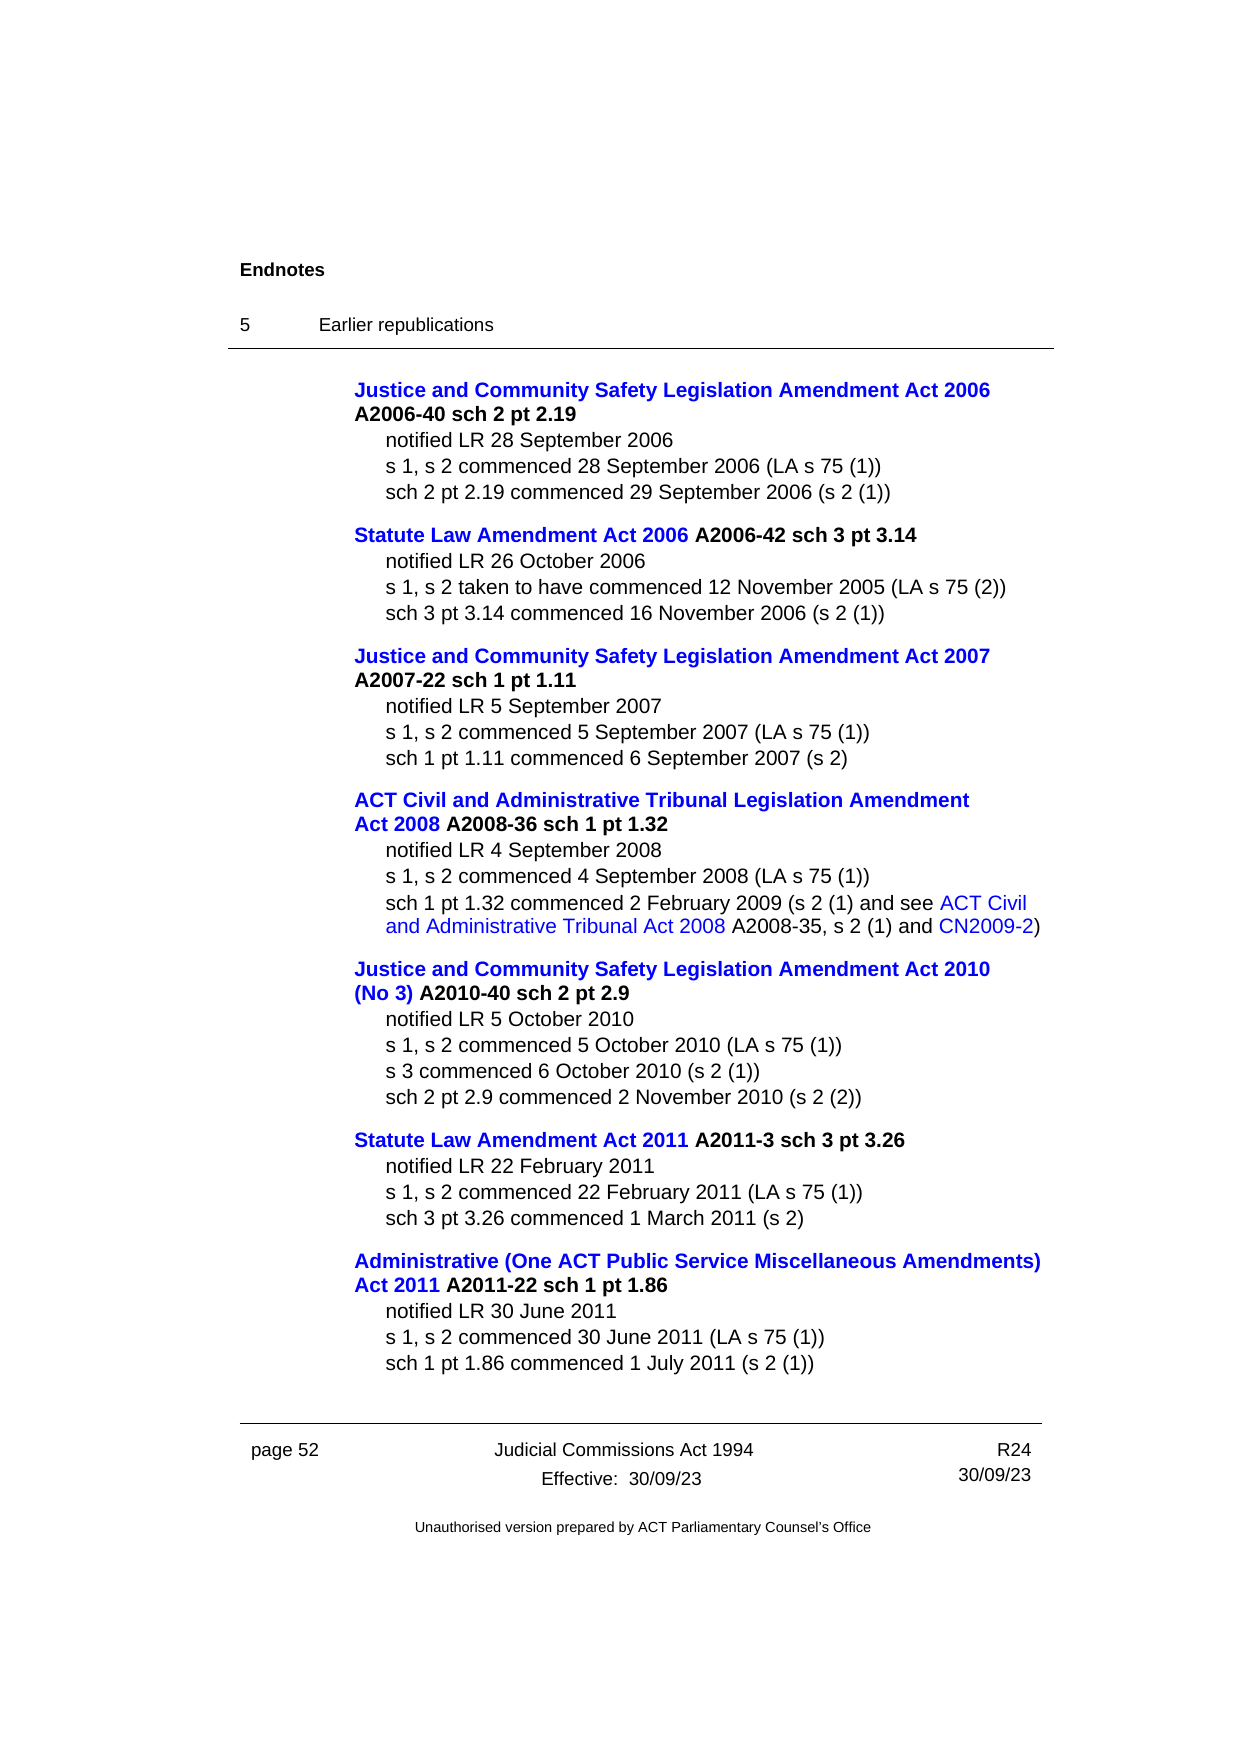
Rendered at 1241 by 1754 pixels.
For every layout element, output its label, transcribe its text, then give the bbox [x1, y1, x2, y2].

text notified LR 22 February 2011 [385, 1154, 1042, 1178]
text s 1, s 2 commenced 4 September 2008 (LA s 75 (1)) [385, 864, 1042, 888]
text Justice and Community Safety Legislation Amendment Act 2006 A2006-40 sch 2 pt 2.19 [354, 378, 1042, 426]
text s 1, s 2 commenced 22 February 2011 (LA s 75 (1)) [385, 1180, 1042, 1204]
text sch 2 pt 2.9 commenced 2 November 2010 (s 2 (2)) [385, 1085, 1042, 1109]
text notified LR 30 June 2011 [385, 1299, 1042, 1323]
text Justice and Community Safety Legislation Amendment Act 2010 (No 3) A2010-40 sch 2 pt 2.9 [354, 957, 1042, 1005]
text notified LR 28 September 2006 [385, 428, 1042, 452]
text Statute Law Amendment Act 2006 A2006-42 sch 3 pt 3.14 [354, 523, 1042, 547]
text s 1, s 2 commenced 28 September 2006 (LA s 75 (1)) [385, 454, 1042, 478]
text s 3 commenced 6 October 2010 (s 2 (1)) [385, 1059, 1042, 1083]
text s 1, s 2 commenced 5 October 2010 (LA s 75 (1)) [385, 1033, 1042, 1057]
text s 1, s 2 commenced 5 September 2007 (LA s 75 (1)) [385, 719, 1042, 743]
text ACT Civil and Administrative Tribunal Legislation Amendment Act 2008 A2008-36 sch 1 pt 1.32 [354, 788, 1042, 836]
text notified LR 26 October 2006 [385, 549, 1042, 573]
text notified LR 4 September 2008 [385, 838, 1042, 862]
text Statute Law Amendment Act 2011 A2011-3 sch 3 pt 3.26 [354, 1128, 1042, 1152]
text sch 3 pt 3.14 commenced 16 November 2006 (s 2 (1)) [385, 601, 1042, 625]
text s 1, s 2 taken to have commenced 12 November 2005 (LA s 75 (2)) [385, 575, 1042, 599]
text s 1, s 2 commenced 30 June 2011 (LA s 75 (1)) [385, 1325, 1042, 1349]
text sch 3 pt 3.26 commenced 1 March 2011 (s 2) [385, 1206, 1042, 1230]
text sch 1 pt 1.86 commenced 1 July 2011 (s 2 (1)) [385, 1351, 1042, 1375]
text sch 1 pt 1.32 commenced 2 February 2009 (s 2 (1) and see ACT Civil and Administrative Tribunal Act 2008 A2008-35, s 2 (1) and CN2009-2) [385, 890, 1042, 938]
text sch 1 pt 1.11 commenced 6 September 2007 (s 2) [385, 746, 1042, 769]
text notified LR 5 September 2007 [385, 693, 1042, 717]
text Administrative (One ACT Public Service Miscellaneous Amendments) Act 2011 A2011-22 sch 1 pt 1.86 [354, 1249, 1042, 1297]
text Justice and Community Safety Legislation Amendment Act 2007 A2007-22 sch 1 pt 1.11 [354, 643, 1042, 691]
text notified LR 5 October 2010 [385, 1007, 1042, 1031]
text sch 2 pt 2.19 commenced 29 September 2006 (s 2 (1)) [385, 480, 1042, 504]
